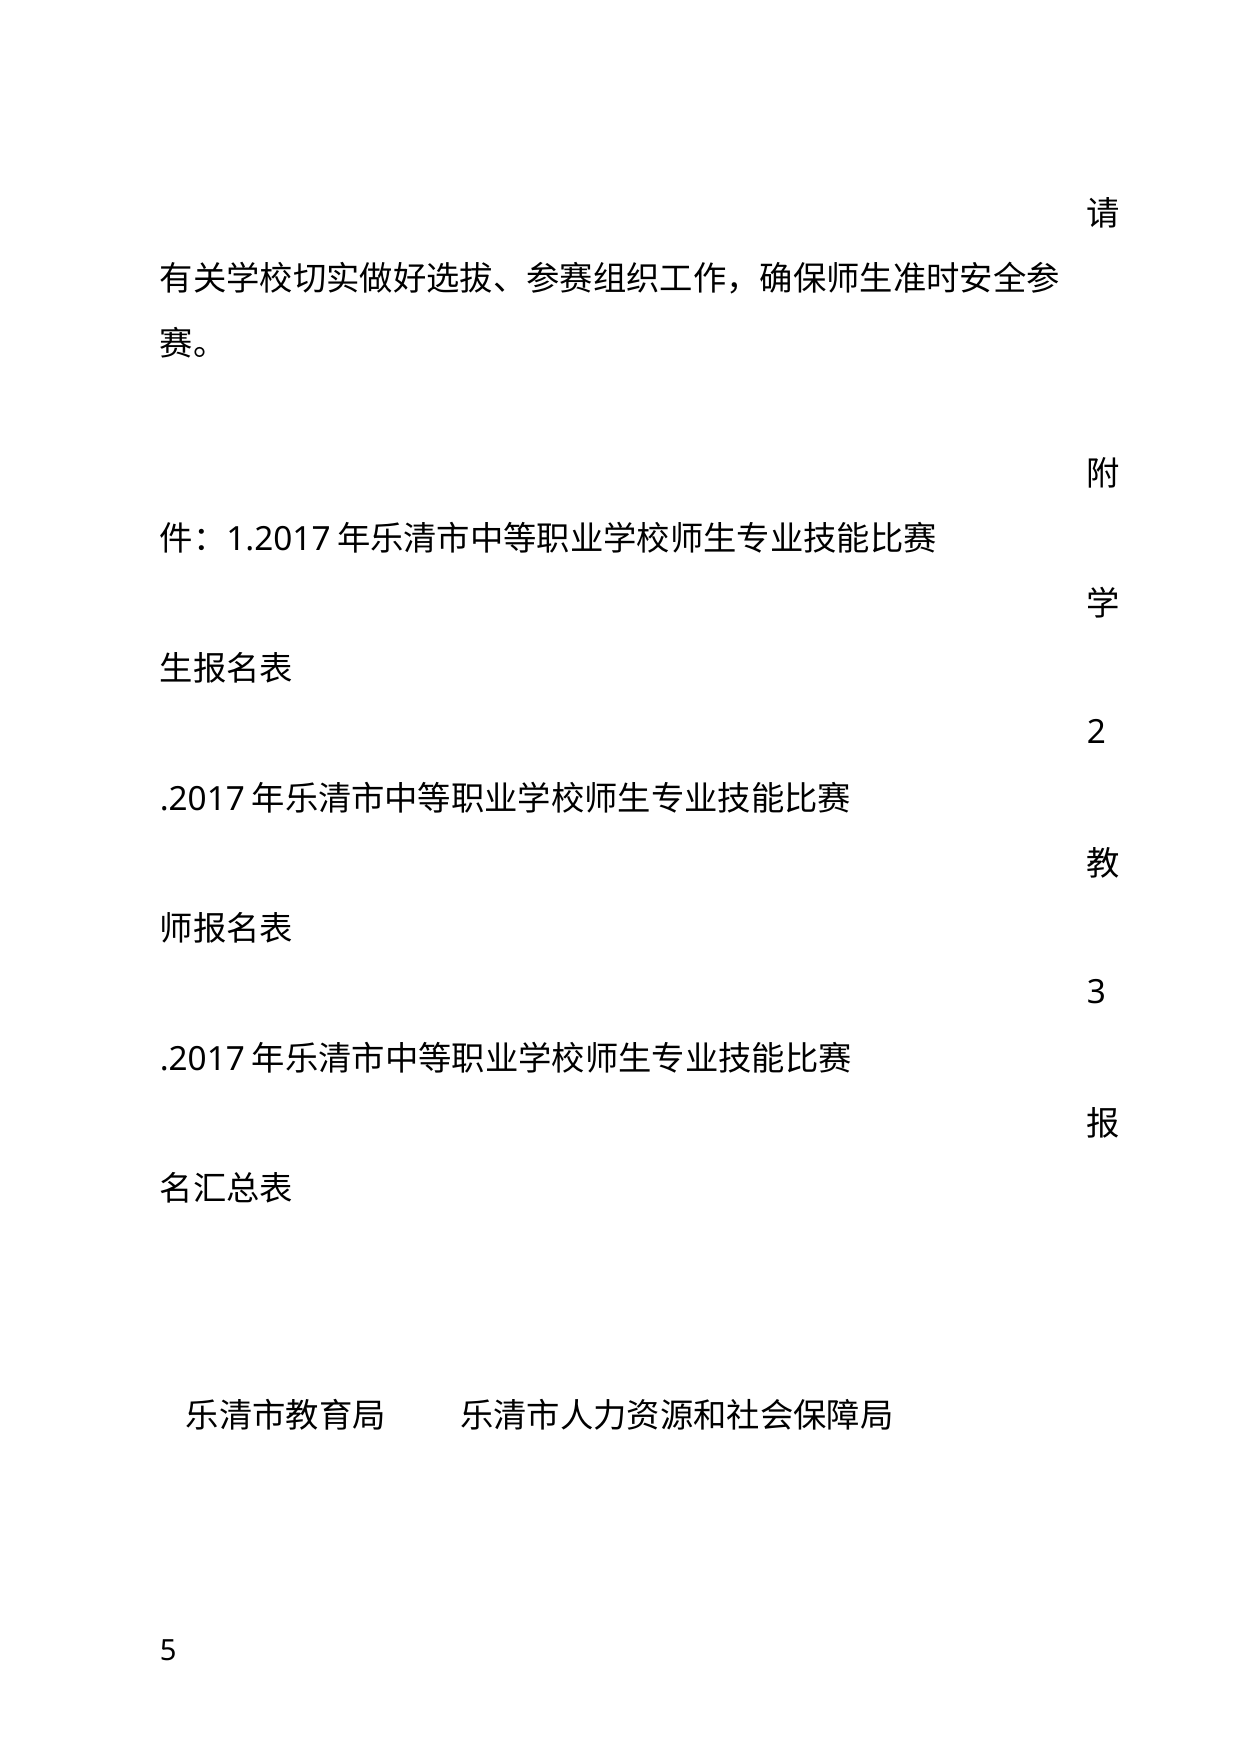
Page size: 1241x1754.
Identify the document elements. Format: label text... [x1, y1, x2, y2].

text 学生报名表 [159, 568, 1087, 698]
text 教师报名表 [159, 828, 1087, 958]
text 报名汇总表 [159, 1088, 1087, 1218]
text 附件：1.2017年乐清市中等职业学校师生专业技能比赛 [159, 438, 1087, 568]
text 请有关学校切实做好选拔、参赛组织工作，确保师生准时安全参赛。 [159, 178, 1087, 373]
text 乐清市教育局 乐清市人力资源和社会保障局 [159, 1381, 1087, 1446]
text 2.2017年乐清市中等职业学校师生专业技能比赛 [159, 698, 1087, 828]
text 3.2017年乐清市中等职业学校师生专业技能比赛 [159, 958, 1087, 1088]
